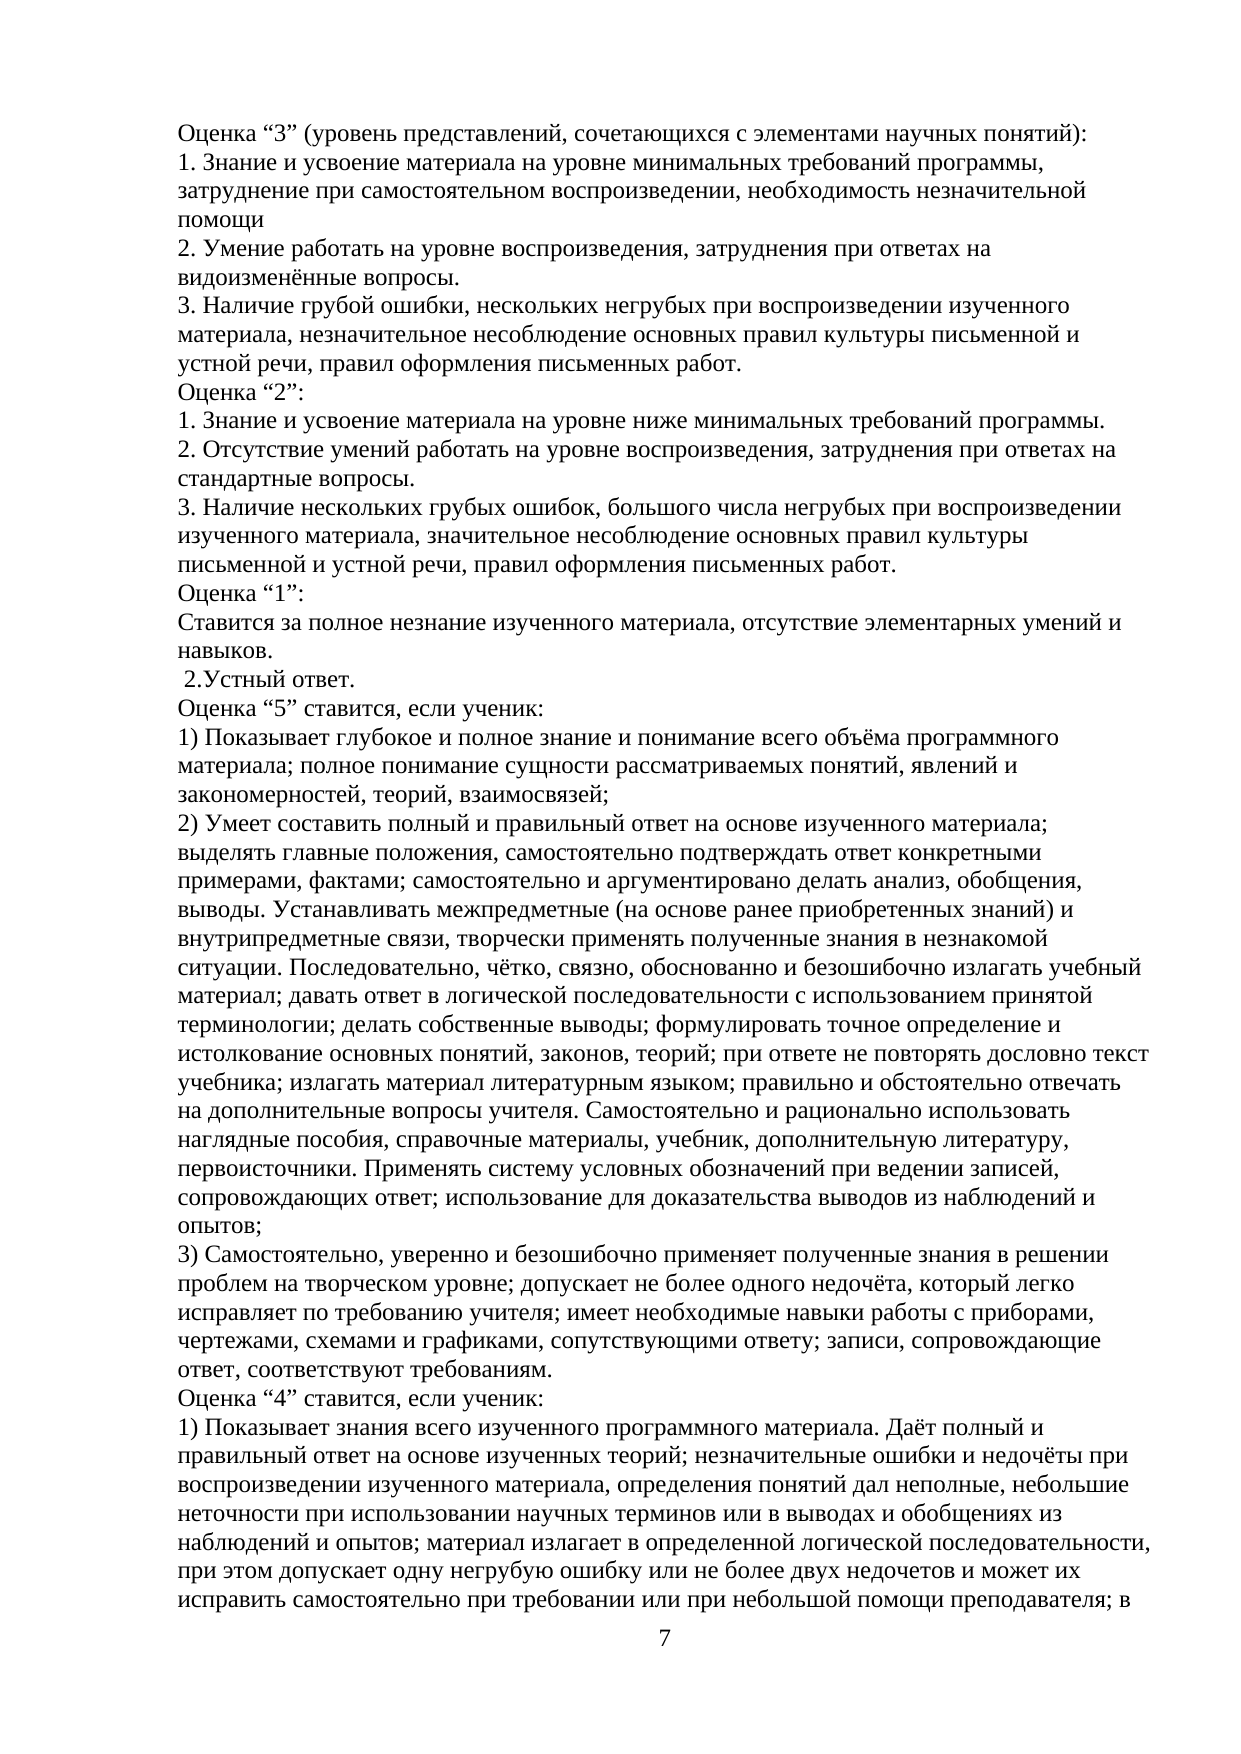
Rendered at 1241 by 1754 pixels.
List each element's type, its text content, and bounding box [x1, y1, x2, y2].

text 2) Умеет составить полный и правильный ответ на основе изученного материала; выделять главные положения, самостоятельно подтверждать ответ конкретными примерами, фактами; самостоятельно и аргументировано делать анализ, обобщения, выводы. Устанавливать межпредметные (на основе ранее приобретенных знаний) и внутрипредметные связи, творчески применять полученные знания в незнакомой ситуации. Последовательно, чётко, связно, обоснованно и безошибочно излагать учебный материал; давать ответ в логической последовательности с использованием принятой терминологии; делать собственные выводы; формулировать точное определение и истолкование основных понятий, законов, теорий; при ответе не повторять дословно текст учебника; излагать материал литературным языком; правильно и обстоятельно отвечать на дополнительные вопросы учителя. Самостоятельно и рационально использовать наглядные пособия, справочные материалы, учебник, дополнительную литературу, первоисточники. Применять систему условных обозначений при ведении записей, сопровождающих ответ; использование для доказательства выводов из наблюдений и опытов; [177, 808, 1152, 1239]
text 2. Умение работать на уровне воспроизведения, затруднения при ответах на видоизменённые вопросы. [177, 233, 1152, 291]
text 3. Наличие нескольких грубых ошибок, большого числа негрубых при воспроизведении изученного материала, значительное несоблюдение основных правил культуры письменной и устной речи, правил оформления письменных работ. [177, 492, 1152, 578]
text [177, 1412, 1152, 1613]
text 1. Знание и усвоение материала на уровне ниже минимальных требований программы. [177, 406, 1152, 434]
text Оценка “3” (уровень представлений, сочетающихся с элементами научных понятий): [177, 118, 1152, 147]
text Оценка “5” ставится, если ученик: [177, 693, 1152, 722]
text 3) Самостоятельно, уверенно и безошибочно применяет полученные знания в решении проблем на творческом уровне; допускает не более одного недочёта, который легко исправляет по требованию учителя; имеет необходимые навыки работы с приборами, чертежами, схемами и графиками, сопутствующими ответу; записи, сопровождающие ответ, соответствуют требованиям. [177, 1239, 1152, 1383]
text Оценка “2”: [177, 377, 1152, 406]
text 2. Отсутствие умений работать на уровне воспроизведения, затруднения при ответах на стандартные вопросы. [177, 434, 1152, 492]
text Оценка “1”: [177, 578, 1152, 607]
text Оценка “4” ставится, если ученик: [177, 1383, 1152, 1412]
text 1) Показывает глубокое и полное знание и понимание всего объёма программного материала; полное понимание сущности рассматриваемых понятий, явлений и закономерностей, теорий, взаимосвязей; [177, 722, 1152, 808]
text 1. Знание и усвоение материала на уровне минимальных требований программы, затруднение при самостоятельном воспроизведении, необходимость незначительной помощи [177, 147, 1152, 233]
text 3. Наличие грубой ошибки, нескольких негрубых при воспроизведении изученного материала, незначительное несоблюдение основных правил культуры письменной и устной речи, правил оформления письменных работ. [177, 291, 1152, 377]
text Ставится за полное незнание изученного материала, отсутствие элементарных умений и навыков. [177, 607, 1152, 664]
text 2.Устный ответ. [177, 664, 1152, 693]
